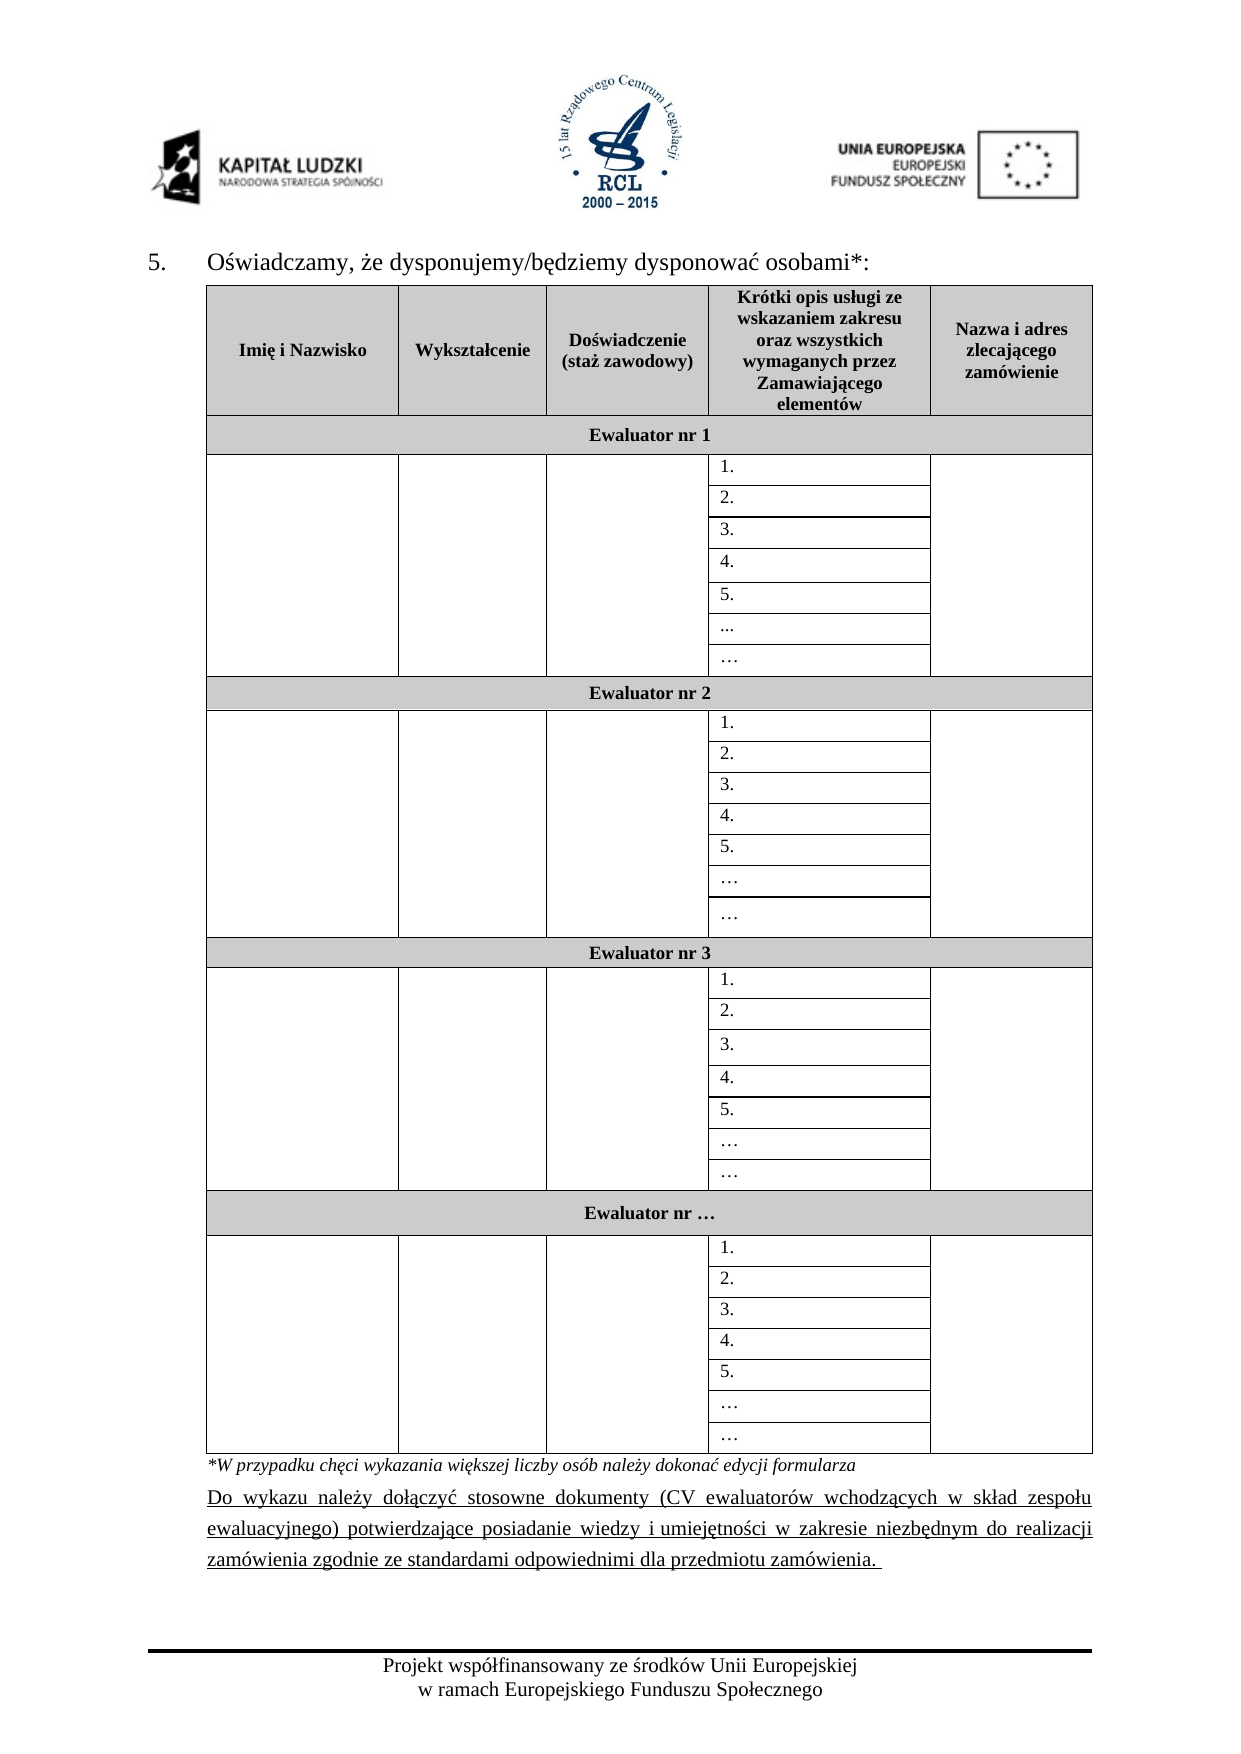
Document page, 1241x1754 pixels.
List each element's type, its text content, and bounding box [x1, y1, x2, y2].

table_cell 2. [709, 999, 930, 1029]
table_cell 5. [709, 583, 930, 613]
picture [555, 73, 683, 210]
table_cell [931, 711, 1092, 937]
list Do wykazu należy dołączyć stosowne dokumenty (CV ewaluatorów wchodzących w skład zespołu ewaluacyjnego) potwierdzające posiadanie wiedzy i umiejętności w zakresie niezbędnym do realizacji zamówienia zgodnie ze standardami odpowiednimi dla przedmiotu zamówienia. [207, 1507, 1092, 1537]
table_cell [399, 1236, 546, 1453]
table_cell Ewaluator nr 2 [207, 677, 1092, 709]
table_cell [207, 1236, 398, 1453]
table_cell 1. [709, 968, 930, 998]
table_cell 3. [709, 773, 930, 803]
table_cell 1. [709, 1236, 930, 1266]
list Do wykazu należy dołączyć stosowne dokumenty (CV ewaluatorów wchodzących w skład zespołu ewaluacyjnego) potwierdzające posiadanie wiedzy i umiejętności w zakresie niezbędnym do realizacji zamówienia zgodnie ze standardami odpowiednimi dla przedmiotu zamówienia. [207, 1485, 1092, 1506]
table_cell 4. [709, 549, 930, 582]
table_cell … [709, 645, 930, 676]
table_cell [931, 968, 1092, 1190]
picture [147, 123, 389, 210]
table_cell Ewaluator nr 1 [207, 416, 1092, 454]
table_cell [547, 455, 708, 676]
table_cell [207, 455, 398, 676]
list *W przypadku chęci wykazania większej liczby osób należy dokonać edycji formularza [207, 1454, 1092, 1475]
table_cell [547, 968, 708, 1190]
table_header Wykształcenie [399, 286, 546, 415]
table_cell … [709, 1129, 930, 1159]
table_cell 2. [709, 742, 930, 772]
table_cell 5. [709, 835, 930, 865]
table_cell 5. [709, 1098, 930, 1128]
table_cell 3. [709, 518, 930, 548]
picture [824, 125, 1086, 210]
table_header Krótki opis usługi ze wskazaniem zakresu oraz wszystkich wymaganych przez Zamawiającego elementów [709, 286, 930, 415]
table_cell … [709, 1423, 930, 1453]
table_cell 2. [709, 486, 930, 516]
table_cell Ewaluator nr … [207, 1191, 1092, 1235]
table_cell [547, 711, 708, 937]
table_cell … [709, 1160, 930, 1190]
table_cell [547, 1236, 708, 1453]
list Oświadczamy, że dysponujemy/będziemy dysponować osobami*: [148, 247, 1092, 276]
table_cell 4. [709, 804, 930, 834]
table_cell … [709, 1391, 930, 1422]
table_cell Ewaluator nr 3 [207, 938, 1092, 967]
table_cell [931, 1236, 1092, 1453]
table_cell [207, 711, 398, 937]
table_header Nazwa i adres zlecającego zamówienie [931, 286, 1092, 415]
table_cell 5. [709, 1360, 930, 1390]
table_cell 4. [709, 1066, 930, 1096]
table_cell 1. [709, 711, 930, 741]
table_cell … [709, 898, 930, 937]
table_header Doświadczenie (staż zawodowy) [547, 286, 708, 415]
table_cell … [709, 866, 930, 896]
table_cell ... [709, 614, 930, 644]
list Do wykazu należy dołączyć stosowne dokumenty (CV ewaluatorów wchodzących w skład zespołu ewaluacyjnego) potwierdzające posiadanie wiedzy i umiejętności w zakresie niezbędnym do realizacji zamówienia zgodnie ze standardami odpowiednimi dla przedmiotu zamówienia. [207, 1538, 1092, 1571]
table_cell [931, 455, 1092, 676]
table_cell [399, 968, 546, 1190]
table_cell 1. [709, 455, 930, 485]
table_cell 3. [709, 1030, 930, 1065]
table_cell [207, 968, 398, 1190]
table_cell [399, 711, 546, 937]
table_cell [399, 455, 546, 676]
table_cell 2. [709, 1267, 930, 1297]
table_cell 4. [709, 1329, 930, 1359]
table_header Imię i Nazwisko [207, 286, 398, 415]
table_cell 3. [709, 1298, 930, 1328]
